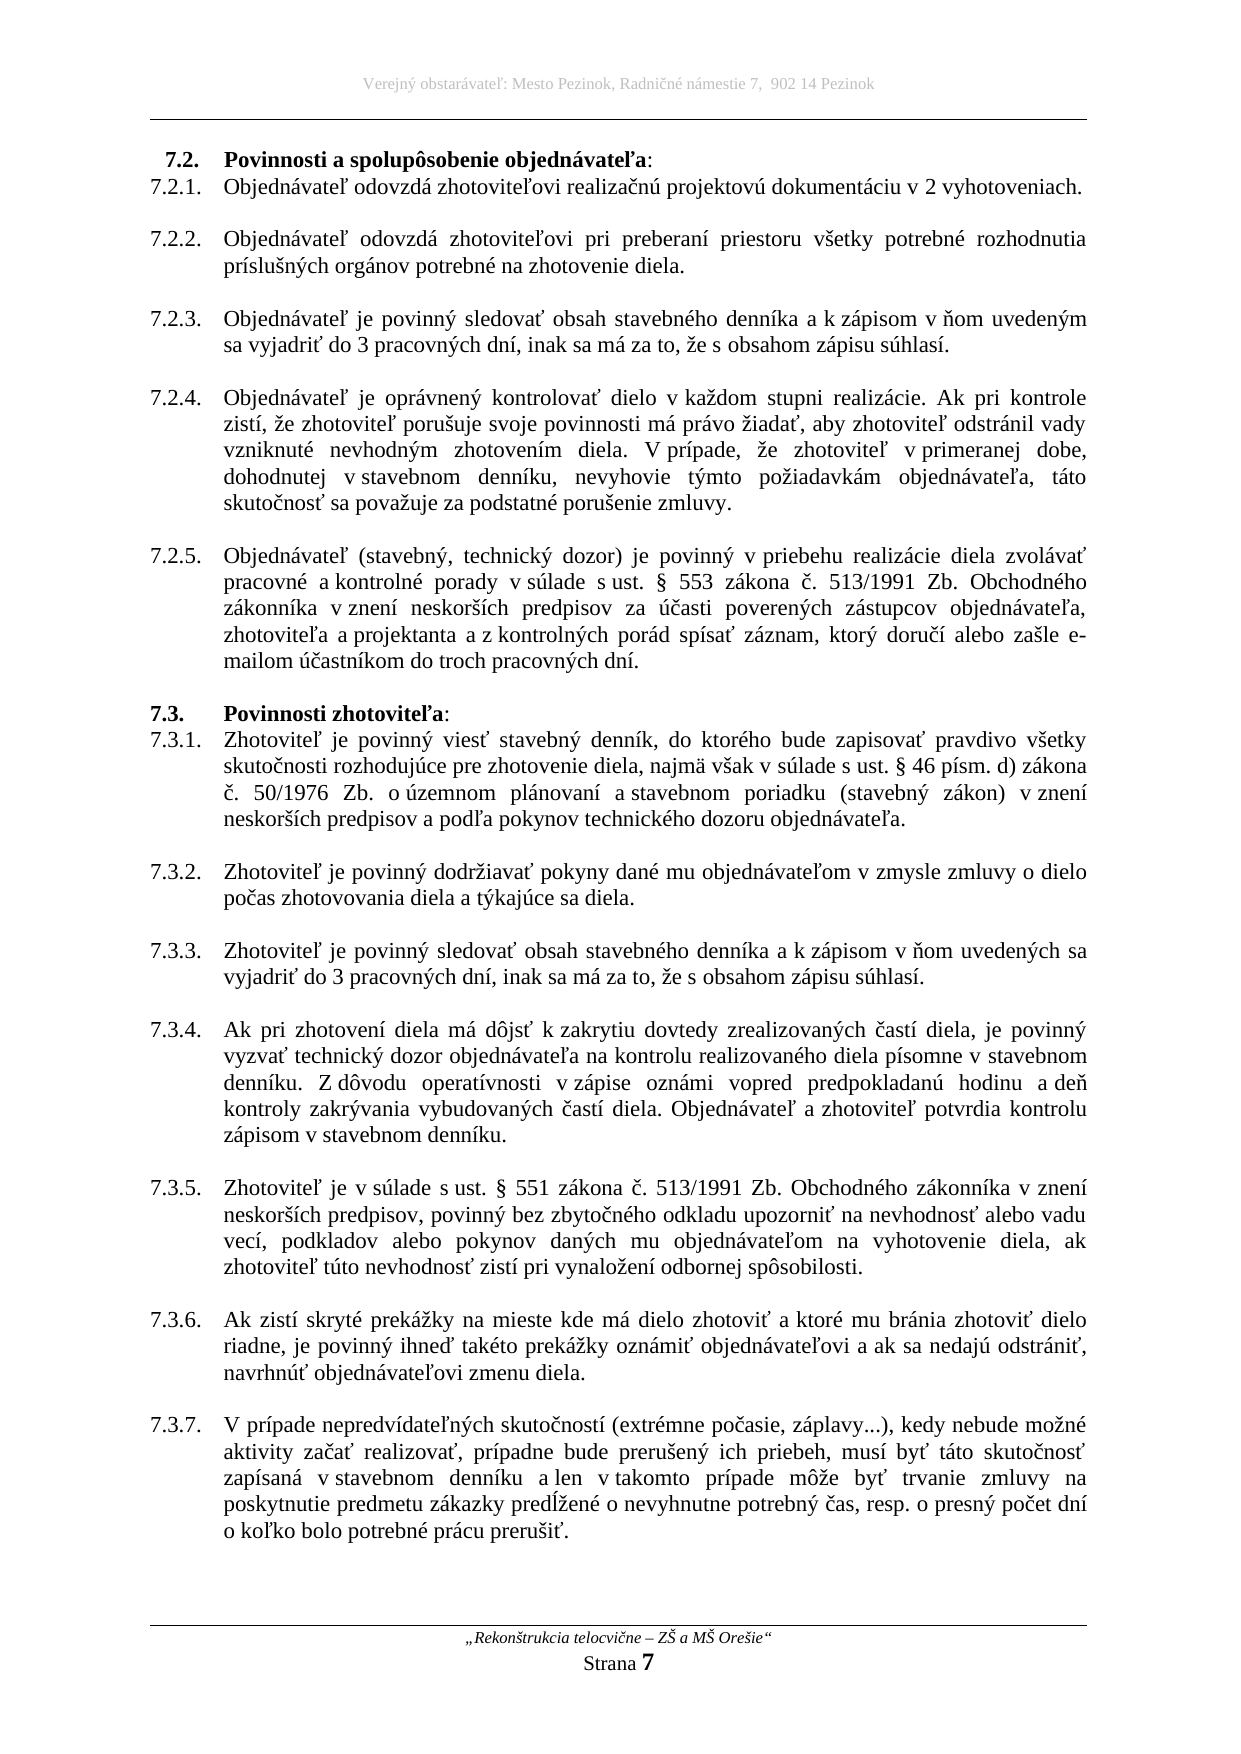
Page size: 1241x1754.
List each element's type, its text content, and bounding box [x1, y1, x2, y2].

list Objednávateľ je povinný sledovať obsah stavebného denníka a k zápisom v ňom uvedeným sa vyjadriť do 3 pracovných dní, inak sa má za to, že s obsahom zápisu súhlasí. [150, 304, 1087, 357]
list Ak pri zhotovení diela má dôjsť k zakrytiu dovtedy zrealizovaných častí diela, je povinný vyzvať technický dozor objednávateľa na kontrolu realizovaného diela písomne v stavebnom denníku. Z dôvodu operatívnosti v zápise oznámi vopred predpokladanú hodinu a deň kontroly zakrývania vybudovaných častí diela. Objednávateľ a zhotoviteľ potvrdia kontrolu zápisom v stavebnom denníku. [150, 1016, 1087, 1148]
list Objednávateľ (stavebný, technický dozor) je povinný v priebehu realizácie diela zvolávať pracovné a kontrolné porady v súlade s ust. § 553 zákona č. 513/1991 Zb. Obchodného zákonníka v znení neskorších predpisov za účasti poverených zástupcov objednávateľa, zhotoviteľa a projektanta a z kontrolných porád spísať záznam, ktorý doručí alebo zašle e-mailom účastníkom do troch pracovných dní. [150, 542, 1087, 673]
list Objednávateľ je oprávnený kontrolovať dielo v každom stupni realizácie. Ak pri kontrole zistí, že zhotoviteľ porušuje svoje povinnosti má právo žiadať, aby zhotoviteľ odstránil vady vzniknuté nevhodným zhotovením diela. V prípade, že zhotoviteľ v primeranej dobe, dohodnutej v stavebnom denníku, nevyhovie týmto požiadavkám objednávateľa, táto skutočnosť sa považuje za podstatné porušenie zmluvy. [150, 384, 1087, 515]
list Objednávateľ odovzdá zhotoviteľovi realizačnú projektovú dokumentáciu v 2 vyhotoveniach. [150, 173, 1087, 199]
list Zhotoviteľ je povinný sledovať obsah stavebného denníka a k zápisom v ňom uvedených sa vyjadriť do 3 pracovných dní, inak sa má za to, že s obsahom zápisu súhlasí. [150, 937, 1087, 990]
list Zhotoviteľ je povinný viesť stavebný denník, do ktorého bude zapisovať pravdivo všetky skutočnosti rozhodujúce pre zhotovenie diela, najmä však v súlade s ust. § 46 písm. d) zákona č. 50/1976 Zb. o územnom plánovaní a stavebnom poriadku (stavebný zákon) v znení neskorších predpisov a podľa pokynov technického dozoru objednávateľa. [150, 726, 1087, 832]
list Ak zistí skryté prekážky na mieste kde má dielo zhotoviť a ktoré mu bránia zhotoviť dielo riadne, je povinný ihneď takéto prekážky oznámiť objednávateľovi a ak sa nedajú odstrániť, navrhnúť objednávateľovi zmenu diela. [150, 1306, 1087, 1385]
list Objednávateľ odovzdá zhotoviteľovi pri preberaní priestoru všetky potrebné rozhodnutia príslušných orgánov potrebné na zhotovenie diela. [150, 226, 1087, 278]
list Povinnosti zhotoviteľa: [150, 700, 1087, 726]
list Povinnosti a spolupôsobenie objednávateľa: [165, 146, 1087, 173]
list V prípade nepredvídateľných skutočností (extrémne počasie, záplavy...), kedy nebude možné aktivity začať realizovať, prípadne bude prerušený ich priebeh, musí byť táto skutočnosť zapísaná v stavebnom denníku a len v takomto prípade môže byť trvanie zmluvy na poskytnutie predmetu zákazky predĺžené o nevyhnutne potrebný čas, resp. o presný počet dní o koľko bolo potrebné prácu prerušiť. [150, 1411, 1087, 1543]
list Zhotoviteľ je v súlade s ust. § 551 zákona č. 513/1991 Zb. Obchodného zákonníka v znení neskorších predpisov, povinný bez zbytočného odkladu upozorniť na nevhodnosť alebo vadu vecí, podkladov alebo pokynov daných mu objednávateľom na vyhotovenie diela, ak zhotoviteľ túto nevhodnosť zistí pri vynaložení odbornej spôsobilosti. [150, 1174, 1087, 1280]
list Zhotoviteľ je povinný dodržiavať pokyny dané mu objednávateľom v zmysle zmluvy o dielo počas zhotovovania diela a týkajúce sa diela. [150, 858, 1087, 911]
